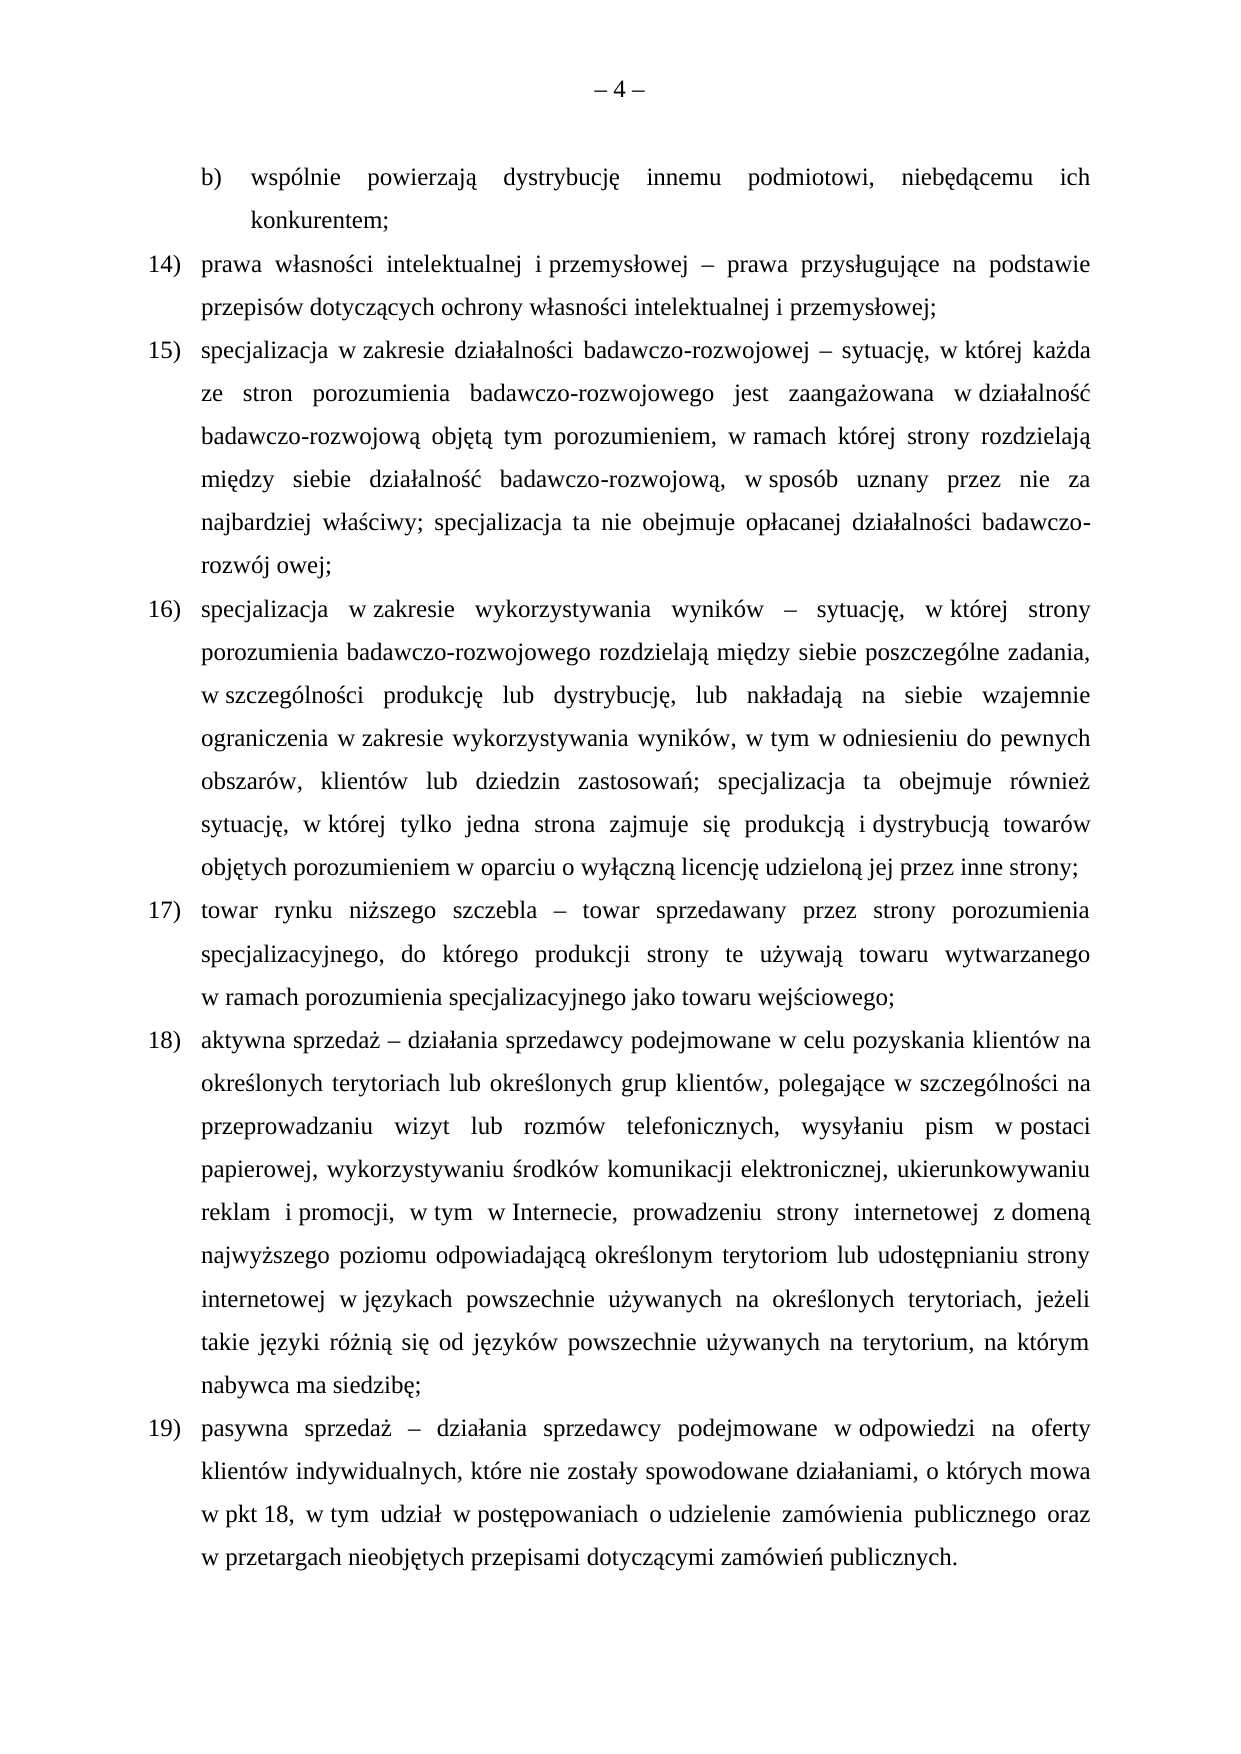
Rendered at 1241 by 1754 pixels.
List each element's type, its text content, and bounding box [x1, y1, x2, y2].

text 17) towar rynku niższego szczebla – towar sprzedawany przez strony porozumienia specjalizacyjnego, do którego produkcji strony te używają towaru wytwarzanego w ramach porozumienia specjalizacyjnego jako towaru wejściowego; [148, 896, 1091, 1011]
text b) wspólnie powierzają dystrybucję innemu podmiotowi, niebędącemu ich konkurentem; [201, 162, 1091, 234]
text 16) specjalizacja w zakresie wykorzystywania wyników – sytuację, w której strony porozumienia badawczo-rozwojowego rozdzielają między siebie poszczególne zadania, w szczególności produkcję lub dystrybucję, lub nakładają na siebie wzajemnie ograniczenia w zakresie wykorzystywania wyników, w tym w odniesieniu do pewnych obszarów, klientów lub dziedzin zastosowań; specjalizacja ta obejmuje również sytuację, w której tylko jedna strona zajmuje się produkcją i dystrybucją towarów objętych porozumieniem w oparciu o wyłączną licencję udzieloną jej przez inne strony; [148, 594, 1091, 881]
text 18) aktywna sprzedaż – działania sprzedawcy podejmowane w celu pozyskania klientów na określonych terytoriach lub określonych grup klientów, polegające w szczególności na przeprowadzaniu wizyt lub rozmów telefonicznych, wysyłaniu pism w postaci papierowej, wykorzystywaniu środków komunikacji elektronicznej, ukierunkowywaniu reklam i promocji, w tym w Internecie, prowadzeniu strony internetowej z domeną najwyższego poziomu odpowiadającą określonym terytoriom lub udostępnianiu strony internetowej w językach powszechnie używanych na określonych terytoriach, jeżeli takie języki różnią się od języków powszechnie używanych na terytorium, na którym nabywca ma siedzibę; [148, 1025, 1091, 1399]
text 19) pasywna sprzedaż – działania sprzedawcy podejmowane w odpowiedzi na oferty klientów indywidualnych, które nie zostały spowodowane działaniami, o których mowa w pkt 18, w tym udział w postępowaniach o udzielenie zamówienia publicznego oraz w przetargach nieobjętych przepisami dotyczącymi zamówień publicznych. [148, 1413, 1091, 1571]
text 14) prawa własności intelektualnej i przemysłowej – prawa przysługujące na podstawie przepisów dotyczących ochrony własności intelektualnej i przemysłowej; [148, 249, 1091, 321]
text 15) specjalizacja w zakresie działalności badawczo-rozwojowej – sytuację, w której każda ze stron porozumienia badawczo-rozwojowego jest zaangażowana w działalność badawczo-rozwojową objętą tym porozumieniem, w ramach której strony rozdzielają między siebie działalność badawczo-rozwojową, w sposób uznany przez nie za najbardziej właściwy; specjalizacja ta nie obejmuje opłacanej działalności badawczo- rozwój owej; [148, 335, 1091, 579]
